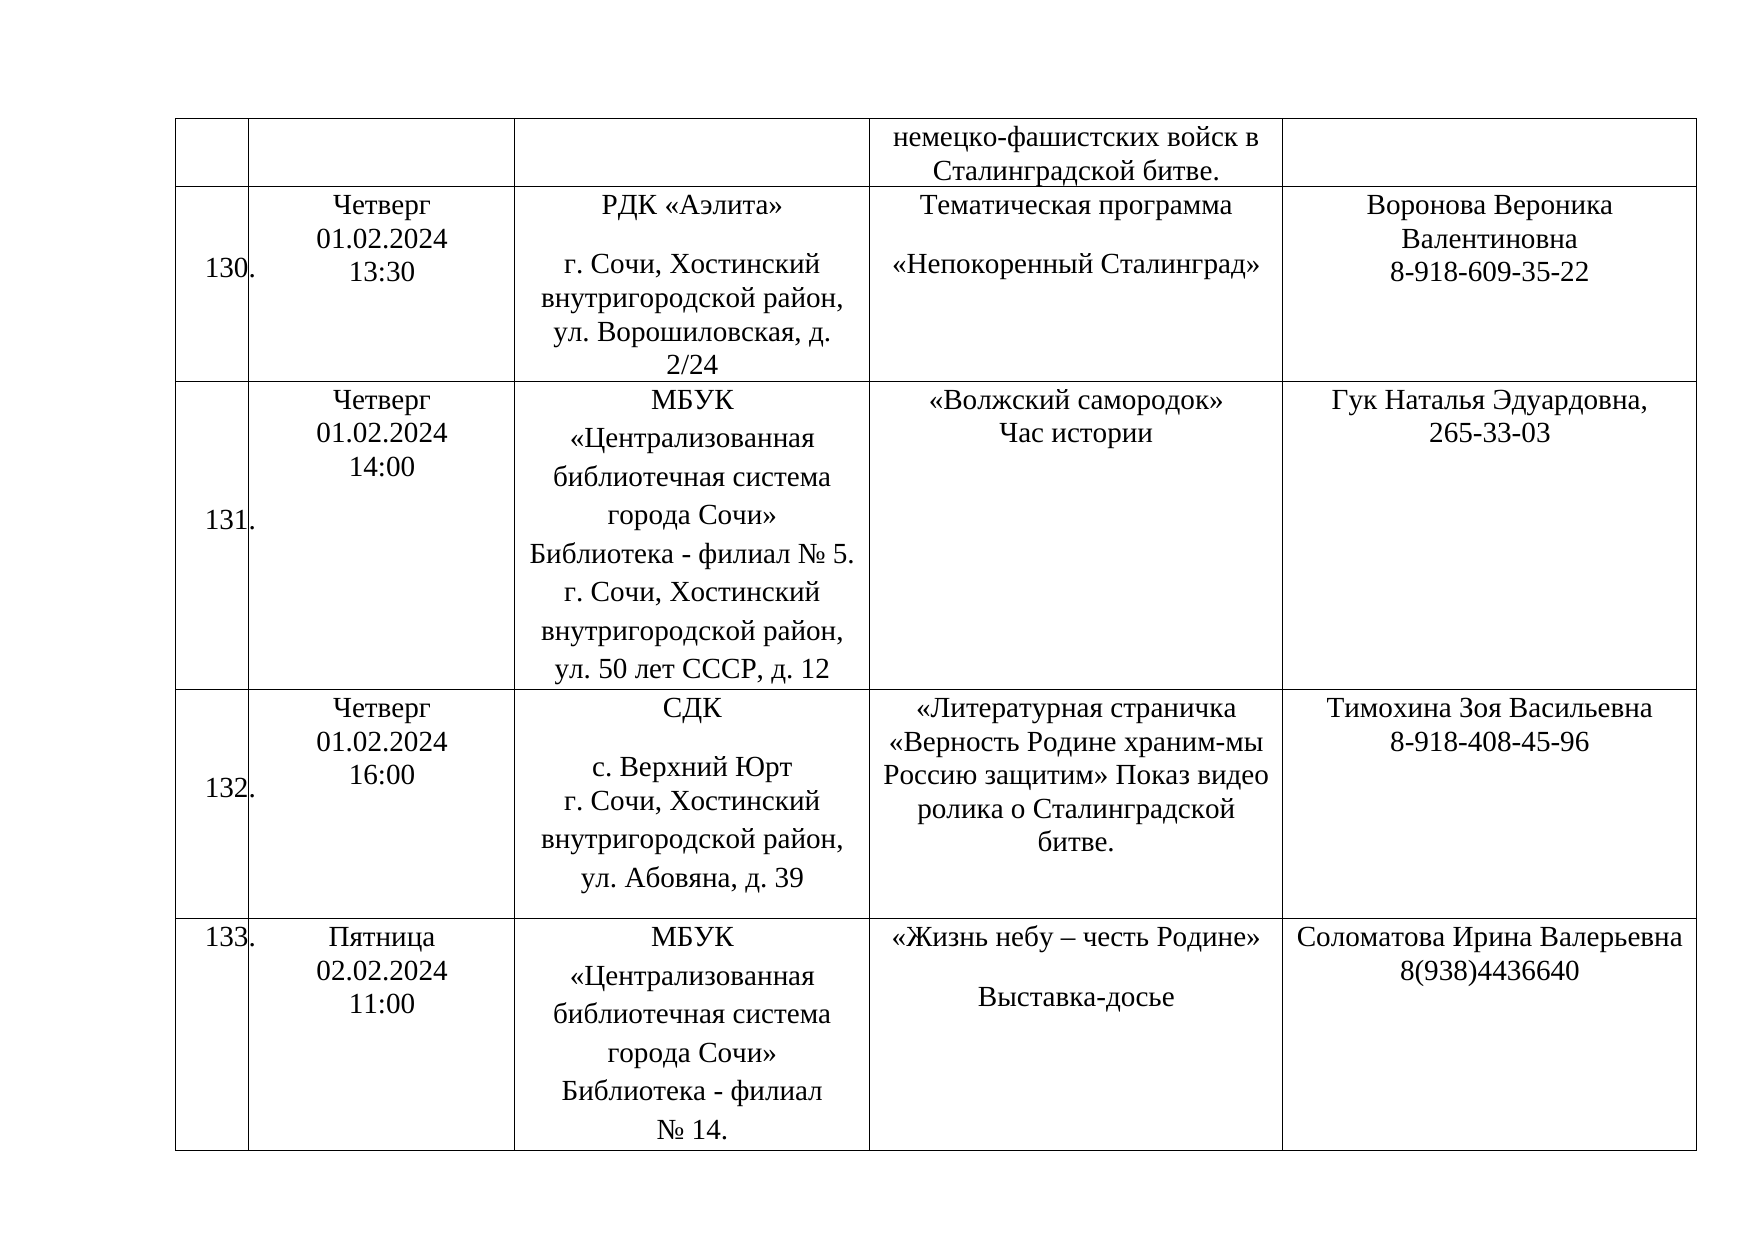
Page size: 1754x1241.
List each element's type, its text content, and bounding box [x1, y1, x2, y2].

table_cell МБУК «Централизованная библиотечная система города Сочи» Библиотека - филиал № 5. г. Сочи, Хостинский внутригородской район, ул. 50 лет СССР, д. 12 [515, 382, 869, 689]
table_cell РДК «Аэлита» г. Сочи, Хостинский внутригородской район, ул. Ворошиловская, д. 2/24 [515, 187, 869, 381]
table_cell Тематическая программа «Непокоренный Сталинград» [870, 187, 1282, 381]
table_cell [176, 382, 248, 689]
table_cell «Волжский самородок» Час истории [870, 382, 1282, 689]
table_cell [515, 119, 869, 186]
table_cell Четверг 01.02.2024 14:00 [249, 382, 514, 689]
table_cell Четверг 01.02.2024 13:30 [249, 187, 514, 381]
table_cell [249, 119, 514, 186]
table_cell «Литературная страничка «Верность Родине храним-мы Россию защитим» Показ видео ролика о Сталинградской битве. [870, 690, 1282, 918]
table_cell [176, 919, 248, 1149]
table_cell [1283, 119, 1696, 186]
table_cell Четверг 01.02.2024 16:00 [249, 690, 514, 918]
table_cell СДК с. Верхний Юрт г. Сочи, Хостинский внутригородской район, ул. Абовяна, д. 39 [515, 690, 869, 918]
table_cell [870, 119, 1282, 186]
table_cell [176, 690, 248, 918]
table_cell [176, 187, 248, 381]
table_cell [1283, 919, 1696, 1149]
table_cell Тимохина Зоя Васильевна 8-918-408-45-96 [1283, 690, 1696, 918]
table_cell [249, 919, 514, 1149]
table_cell [176, 119, 248, 186]
table_cell Гук Наталья Эдуардовна, 265-33-03 [1283, 382, 1696, 689]
table_cell Воронова Вероника Валентиновна 8-918-609-35-22 [1283, 187, 1696, 381]
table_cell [870, 919, 1282, 1149]
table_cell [515, 919, 869, 1149]
